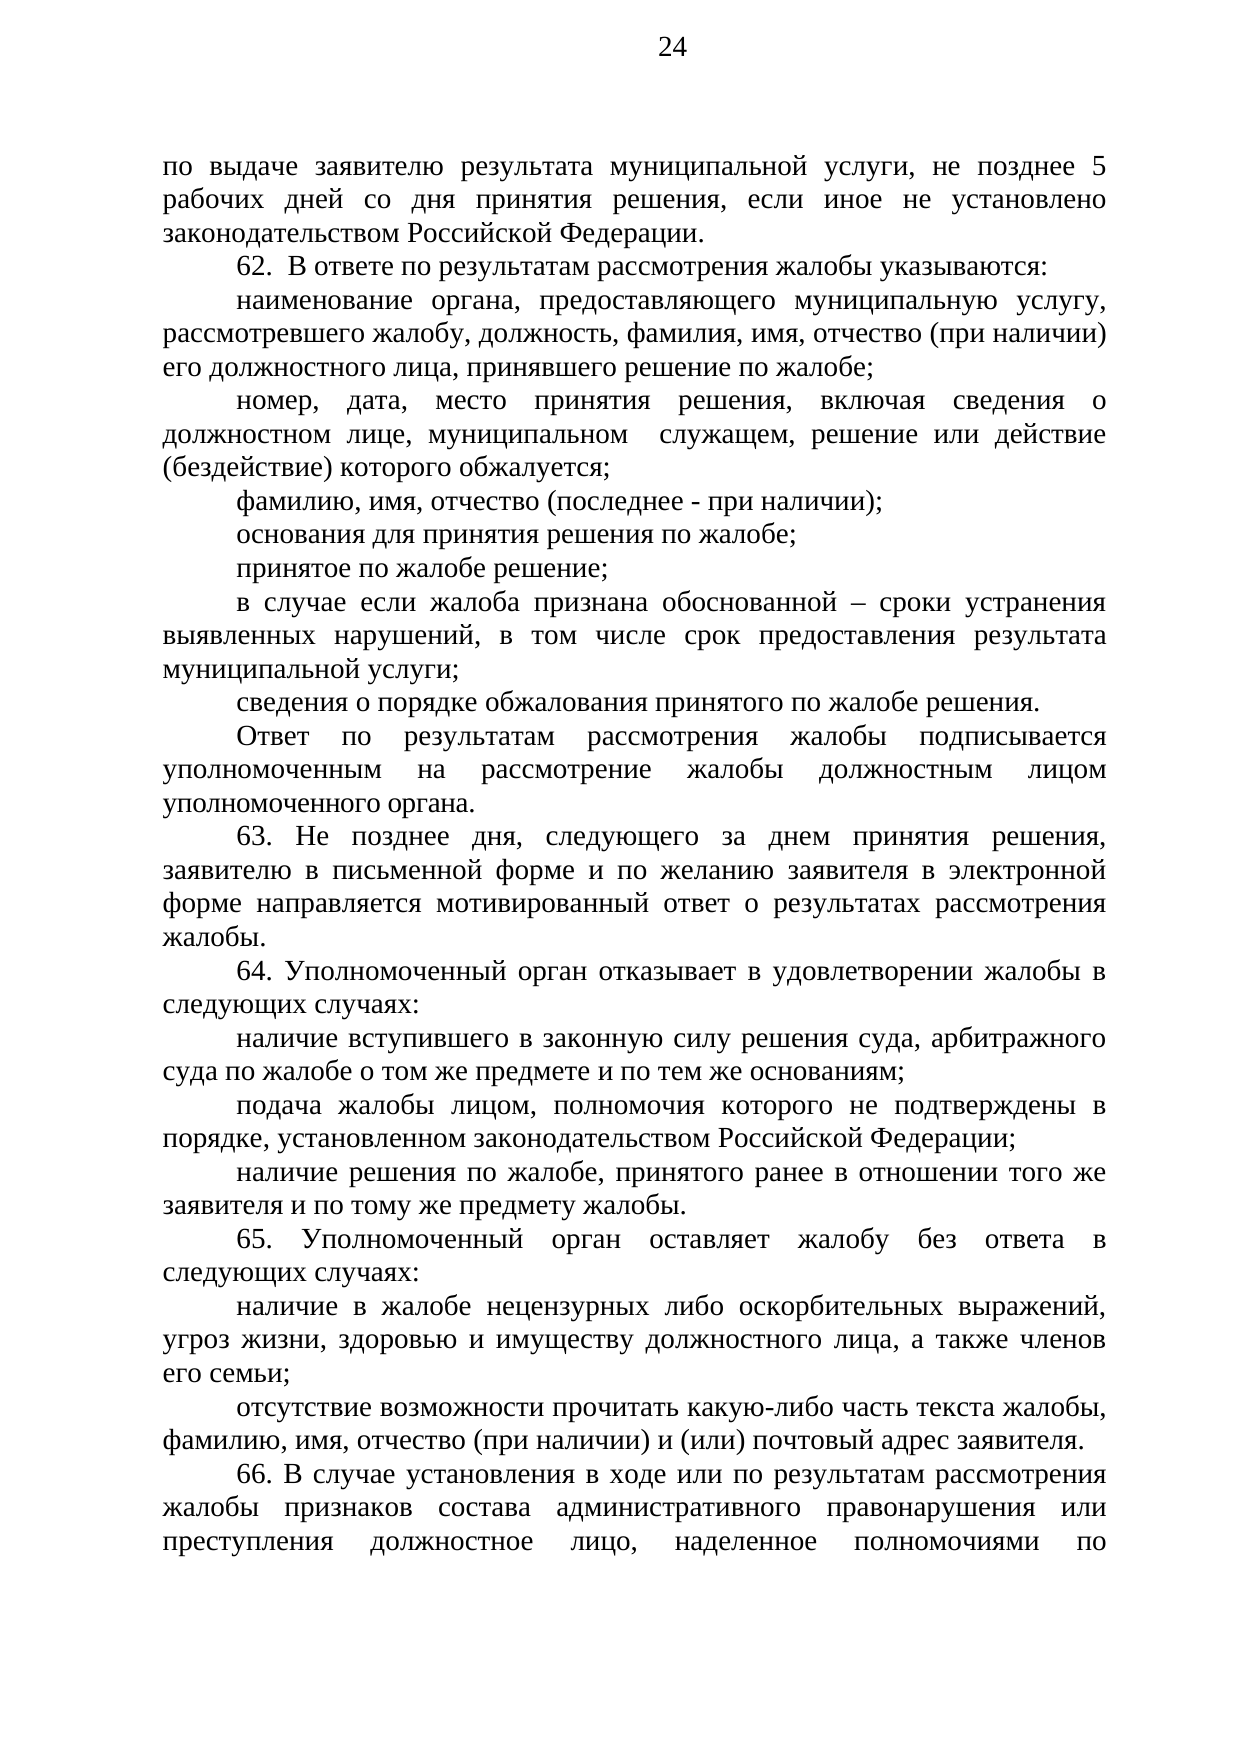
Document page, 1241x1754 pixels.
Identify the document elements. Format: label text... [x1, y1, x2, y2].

text 65. Уполномоченный орган оставляет жалобу без ответа в следующих случаях: [162, 1221, 1107, 1288]
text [162, 1456, 1107, 1556]
text наличие решения по жалобе, принятого ранее в отношении того же заявителя и по тому же предмету жалобы. [162, 1154, 1107, 1221]
text сведения о порядке обжалования принятого по жалобе решения. [162, 684, 1107, 718]
text 64. Уполномоченный орган отказывает в удовлетворении жалобы в следующих случаях: [162, 953, 1107, 1020]
text отсутствие возможности прочитать какую-либо часть текста жалобы, фамилию, имя, отчество (при наличии) и (или) почтовый адрес заявителя. [162, 1389, 1107, 1456]
text в случае если жалоба признана обоснованной – сроки устранения выявленных нарушений, в том числе срок предоставления результата муниципальной услуги; [162, 584, 1107, 684]
text 63. Не позднее дня, следующего за днем принятия решения, заявителю в письменной форме и по желанию заявителя в электронной форме направляется мотивированный ответ о результатах рассмотрения жалобы. [162, 818, 1107, 953]
text подача жалобы лицом, полномочия которого не подтверждены в порядке, установленном законодательством Российской Федерации; [162, 1087, 1107, 1154]
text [162, 148, 1107, 248]
text основания для принятия решения по жалобе; [162, 517, 1107, 550]
text номер, дата, место принятия решения, включая сведения о должностном лице, муниципальном служащем, решение или действие (бездействие) которого обжалуется; [162, 382, 1107, 483]
text наличие вступившего в законную силу решения суда, арбитражного суда по жалобе о том же предмете и по тем же основаниям; [162, 1020, 1107, 1087]
text наименование органа, предоставляющего муниципальную услугу, рассмотревшего жалобу, должность, фамилия, имя, отчество (при наличии) его должностного лица, принявшего решение по жалобе; [162, 282, 1107, 382]
text принятое по жалобе решение; [162, 550, 1107, 584]
text фамилию, имя, отчество (последнее - при наличии); [162, 483, 1107, 517]
text наличие в жалобе нецензурных либо оскорбительных выражений, угроз жизни, здоровью и имуществу должностного лица, а также членов его семьи; [162, 1288, 1107, 1389]
text Ответ по результатам рассмотрения жалобы подписывается уполномоченным на рассмотрение жалобы должностным лицом уполномоченного органа. [162, 718, 1107, 818]
text 62. В ответе по результатам рассмотрения жалобы указываются: [162, 248, 1107, 282]
